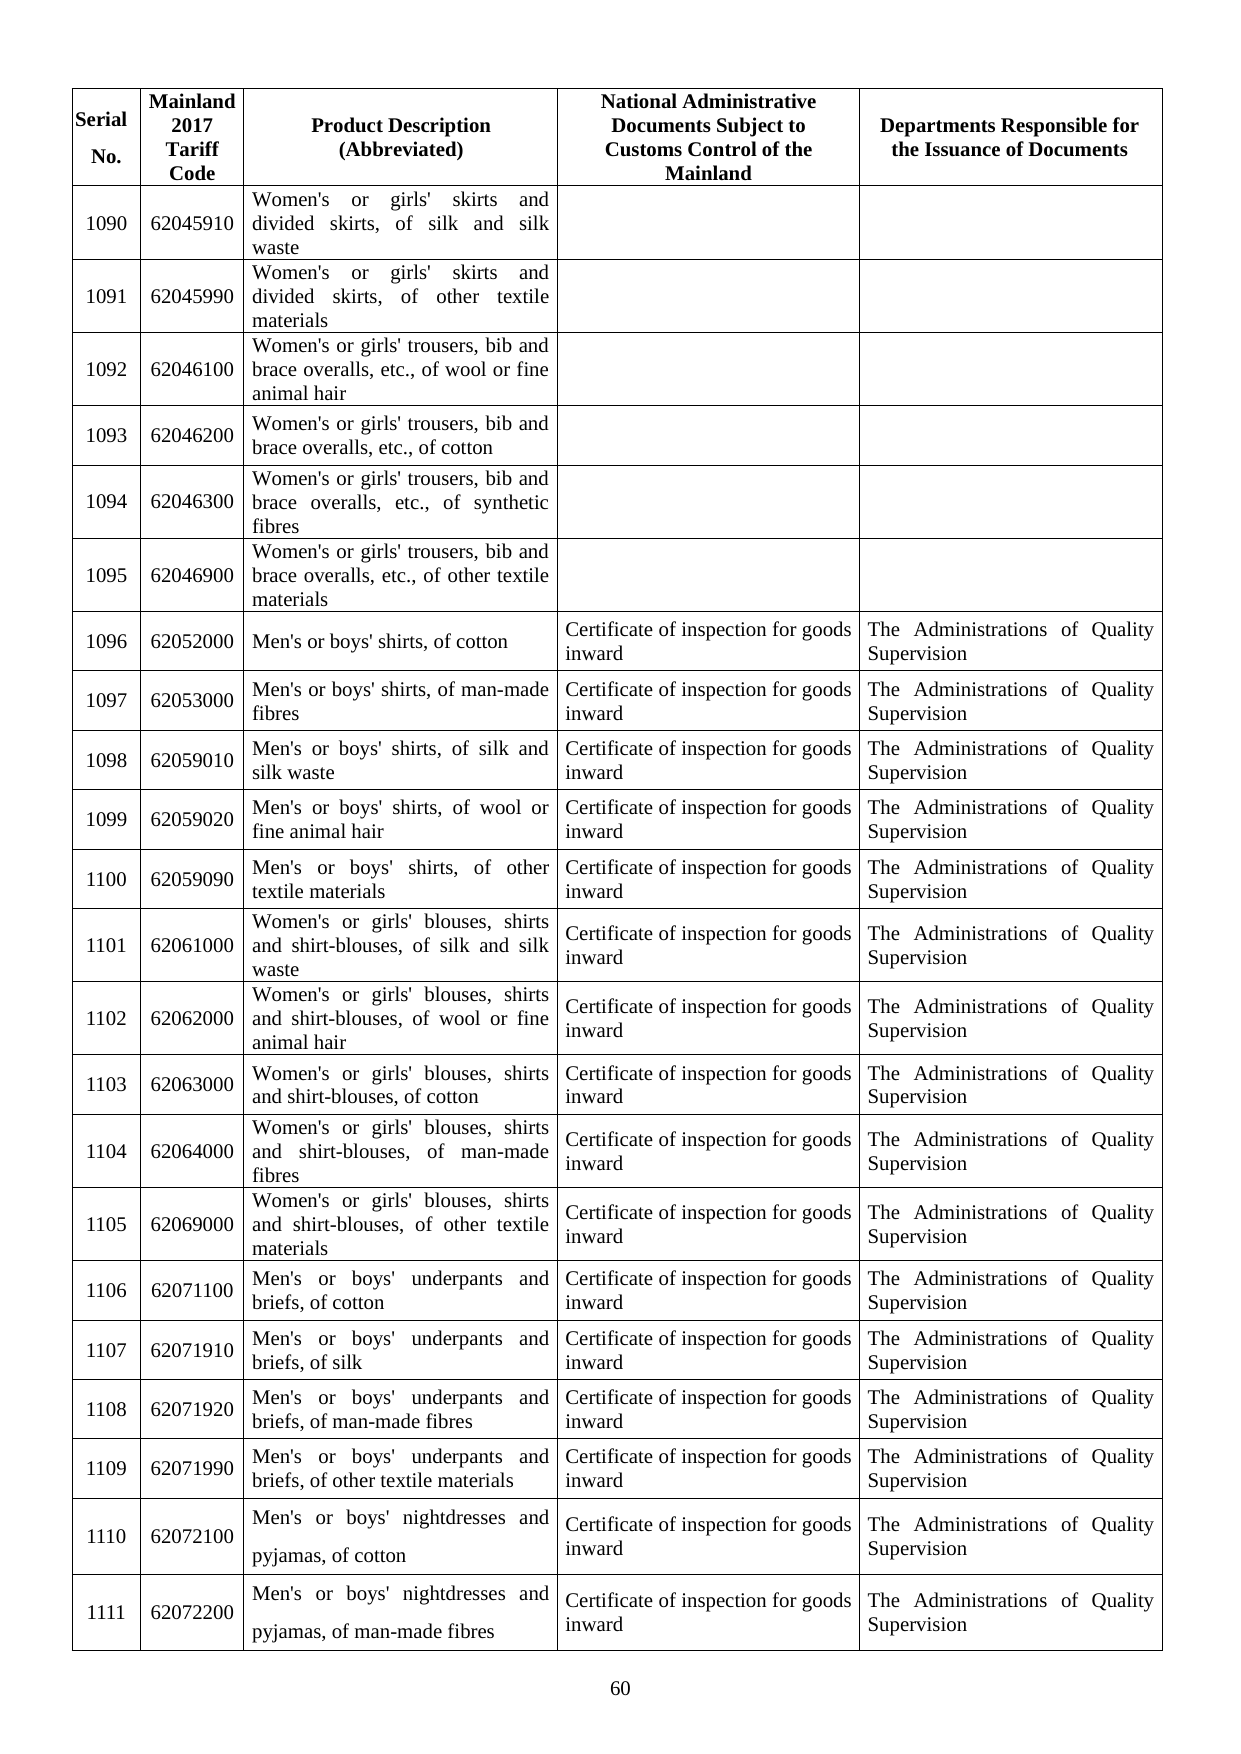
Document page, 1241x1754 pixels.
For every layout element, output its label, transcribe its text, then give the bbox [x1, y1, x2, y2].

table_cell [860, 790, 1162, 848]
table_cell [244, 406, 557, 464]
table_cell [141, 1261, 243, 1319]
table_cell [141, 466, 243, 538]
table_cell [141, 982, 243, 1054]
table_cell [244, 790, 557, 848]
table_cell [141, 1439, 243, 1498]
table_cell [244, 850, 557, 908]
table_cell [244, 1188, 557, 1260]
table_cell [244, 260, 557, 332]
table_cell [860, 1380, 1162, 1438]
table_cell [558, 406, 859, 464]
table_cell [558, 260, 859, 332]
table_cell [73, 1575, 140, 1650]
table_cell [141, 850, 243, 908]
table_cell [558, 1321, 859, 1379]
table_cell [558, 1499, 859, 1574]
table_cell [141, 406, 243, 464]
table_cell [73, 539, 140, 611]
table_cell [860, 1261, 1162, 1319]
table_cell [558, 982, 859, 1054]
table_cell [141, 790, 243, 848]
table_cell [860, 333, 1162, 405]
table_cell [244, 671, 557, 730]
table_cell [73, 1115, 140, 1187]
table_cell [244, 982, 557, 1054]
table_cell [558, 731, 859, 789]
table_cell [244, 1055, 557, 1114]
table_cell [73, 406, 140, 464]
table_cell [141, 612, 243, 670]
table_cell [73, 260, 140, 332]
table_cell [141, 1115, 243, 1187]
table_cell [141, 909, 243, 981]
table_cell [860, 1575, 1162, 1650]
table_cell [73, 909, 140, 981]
table_header Product Description (Abbreviated) [244, 89, 557, 185]
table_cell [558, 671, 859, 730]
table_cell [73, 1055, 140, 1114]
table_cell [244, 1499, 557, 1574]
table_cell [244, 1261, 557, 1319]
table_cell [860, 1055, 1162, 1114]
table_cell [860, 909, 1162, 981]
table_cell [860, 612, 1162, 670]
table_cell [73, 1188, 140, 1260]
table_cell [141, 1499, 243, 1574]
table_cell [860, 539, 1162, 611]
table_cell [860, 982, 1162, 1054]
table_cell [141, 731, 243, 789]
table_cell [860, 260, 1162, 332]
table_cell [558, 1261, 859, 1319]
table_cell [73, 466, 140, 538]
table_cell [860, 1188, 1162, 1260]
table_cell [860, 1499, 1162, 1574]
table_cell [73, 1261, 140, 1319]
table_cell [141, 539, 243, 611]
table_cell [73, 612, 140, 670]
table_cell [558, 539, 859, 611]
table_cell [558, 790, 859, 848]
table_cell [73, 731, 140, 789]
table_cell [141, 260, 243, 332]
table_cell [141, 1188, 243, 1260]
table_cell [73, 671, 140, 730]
table_header National Administrative Documents Subject to Customs Control of the Mainland [558, 89, 859, 185]
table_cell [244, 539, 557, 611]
table_header Departments Responsible for the Issuance of Documents [860, 89, 1162, 185]
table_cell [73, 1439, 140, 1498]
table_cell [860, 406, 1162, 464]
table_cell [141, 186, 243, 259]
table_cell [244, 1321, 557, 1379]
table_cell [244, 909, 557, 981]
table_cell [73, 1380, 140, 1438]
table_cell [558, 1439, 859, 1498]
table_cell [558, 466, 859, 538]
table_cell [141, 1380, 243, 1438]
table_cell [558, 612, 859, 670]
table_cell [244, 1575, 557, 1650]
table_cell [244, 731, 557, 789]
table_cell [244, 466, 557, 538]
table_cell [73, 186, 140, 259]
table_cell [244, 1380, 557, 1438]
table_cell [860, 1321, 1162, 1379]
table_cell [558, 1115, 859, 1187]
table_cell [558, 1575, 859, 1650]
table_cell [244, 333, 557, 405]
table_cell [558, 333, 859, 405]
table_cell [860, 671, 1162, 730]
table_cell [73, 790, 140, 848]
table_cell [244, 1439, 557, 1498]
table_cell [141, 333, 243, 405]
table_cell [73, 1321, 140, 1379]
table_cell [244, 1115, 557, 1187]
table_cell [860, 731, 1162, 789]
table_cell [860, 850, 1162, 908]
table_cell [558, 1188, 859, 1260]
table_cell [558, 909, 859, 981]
table_header Mainland 2017 Tariff Code [141, 89, 243, 185]
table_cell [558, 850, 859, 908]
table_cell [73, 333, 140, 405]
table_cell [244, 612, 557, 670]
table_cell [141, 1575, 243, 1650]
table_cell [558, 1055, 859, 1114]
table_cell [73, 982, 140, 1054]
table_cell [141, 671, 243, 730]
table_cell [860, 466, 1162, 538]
table_header Serial No. [73, 89, 140, 185]
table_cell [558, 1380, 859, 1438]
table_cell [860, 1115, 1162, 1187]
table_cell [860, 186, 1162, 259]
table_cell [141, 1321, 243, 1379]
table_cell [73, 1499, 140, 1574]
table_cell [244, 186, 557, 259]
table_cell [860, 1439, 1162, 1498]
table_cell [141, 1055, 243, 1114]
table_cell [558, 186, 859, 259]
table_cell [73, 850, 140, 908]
